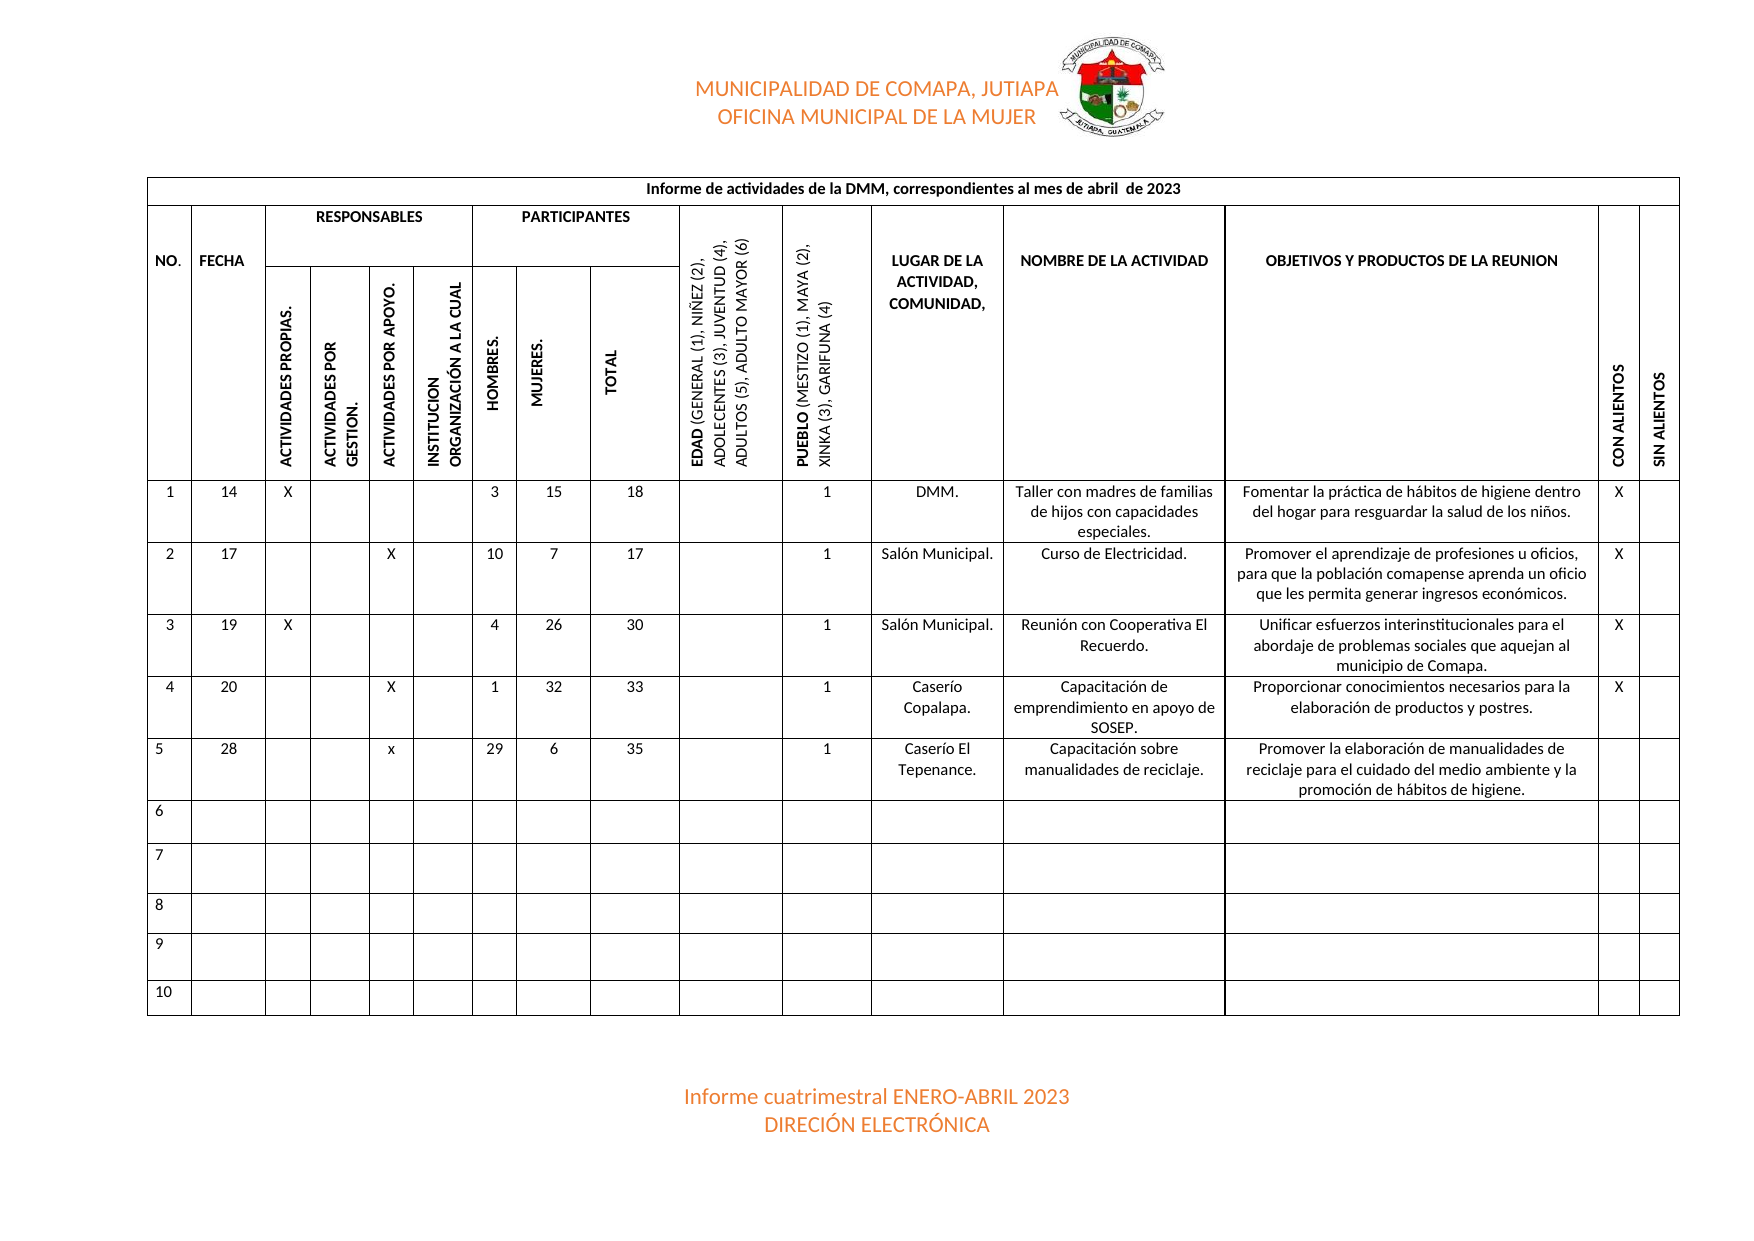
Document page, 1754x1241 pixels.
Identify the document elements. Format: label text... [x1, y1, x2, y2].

table_cell [311, 739, 369, 799]
table_cell Capacitación sobre manualidades de reciclaje. [1004, 739, 1224, 799]
table_cell Salón Municipal. [872, 615, 1003, 676]
table_cell [872, 894, 1003, 932]
table_cell [311, 894, 369, 932]
table_cell [783, 894, 871, 932]
table_cell 5 [148, 739, 191, 799]
table_cell [872, 801, 1003, 843]
table_cell 4 [148, 677, 191, 738]
table_cell [266, 801, 310, 843]
table_cell [192, 894, 265, 932]
table_cell ACTIVIDADES POR GESTION. [311, 267, 369, 480]
table_cell PUEBLO (MESTIZO (1), MAYA (2), XINKA (3), GARIFUNA (4) [783, 206, 871, 480]
table_cell [370, 844, 413, 893]
table_cell NO. [148, 206, 191, 480]
table_cell 29 [473, 739, 516, 799]
table_cell X [1599, 677, 1639, 738]
table_cell [473, 934, 516, 980]
table_cell [680, 801, 782, 843]
table_cell [517, 801, 590, 843]
table_cell Capacitación de emprendimiento en apoyo de SOSEP. [1004, 677, 1224, 738]
table_cell Salón Municipal. [872, 543, 1003, 614]
picture [1057, 32, 1166, 145]
table_cell Taller con madres de familias de hijos con capacidades especiales. [1004, 481, 1224, 542]
table_cell [872, 981, 1003, 1015]
table_cell [266, 677, 310, 738]
table_cell [1226, 981, 1598, 1015]
table_cell [680, 481, 782, 542]
table_cell [1640, 981, 1679, 1015]
table_cell [1640, 677, 1679, 738]
table_cell [680, 934, 782, 980]
table_cell [1599, 801, 1639, 843]
table_cell FECHA [192, 206, 265, 480]
table_cell Fomentar la práctica de hábitos de higiene dentro del hogar para resguardar la salud de los niños. [1226, 481, 1598, 542]
table_cell INSTITUCION ORGANIZACIÓN A LA CUAL PERTENECE- [414, 267, 472, 480]
table_cell [591, 844, 679, 893]
table_cell OBJETIVOS Y PRODUCTOS DE LA REUNION [1226, 206, 1598, 480]
table_cell [266, 981, 310, 1015]
table_cell [680, 739, 782, 799]
table_cell Promover la elaboración de manualidades de reciclaje para el cuidado del medio ambiente y la promoción de hábitos de higiene. [1226, 739, 1598, 799]
table_cell Caserío Copalapa. [872, 677, 1003, 738]
table_cell 14 [192, 481, 265, 542]
table_cell [680, 981, 782, 1015]
table_cell [414, 801, 472, 843]
table_cell 6 [148, 801, 191, 843]
table_cell [311, 844, 369, 893]
table_cell [370, 894, 413, 932]
table_cell LUGAR DE LA ACTIVIDAD, COMUNIDAD, [872, 206, 1003, 480]
table_cell [872, 844, 1003, 893]
table_cell [1599, 739, 1639, 799]
table_cell [266, 844, 310, 893]
table_cell 1 [473, 677, 516, 738]
table_cell [414, 543, 472, 614]
table_cell X [370, 677, 413, 738]
table_cell [311, 981, 369, 1015]
table_cell [192, 844, 265, 893]
table_cell 1 [148, 481, 191, 542]
table_cell 33 [591, 677, 679, 738]
table_cell [370, 801, 413, 843]
table_cell [680, 543, 782, 614]
table_cell [1599, 844, 1639, 893]
table_cell [591, 894, 679, 932]
table_cell TOTAL [591, 267, 679, 480]
table_cell [783, 844, 871, 893]
table_cell 3 [473, 481, 516, 542]
table_cell [266, 894, 310, 932]
table_cell [1640, 615, 1679, 676]
table_cell [370, 481, 413, 542]
table_cell [414, 481, 472, 542]
table_cell [517, 934, 590, 980]
table_cell [591, 934, 679, 980]
table_cell [473, 981, 516, 1015]
table_cell [1004, 801, 1224, 843]
table_cell Reunión con Cooperativa El Recuerdo. [1004, 615, 1224, 676]
table_cell [414, 981, 472, 1015]
table_cell [1640, 543, 1679, 614]
table_cell 7 [148, 844, 191, 893]
table_cell 1 [783, 739, 871, 799]
table_cell 7 [517, 543, 590, 614]
table_cell 32 [517, 677, 590, 738]
table_cell [414, 739, 472, 799]
table_cell RESPONSABLES [266, 206, 472, 266]
table_cell MUJERES. [517, 267, 590, 480]
table_cell ACTIVIDADES PROPIAS. [266, 267, 310, 480]
table_cell [473, 894, 516, 932]
table_cell [1599, 934, 1639, 980]
table_cell 20 [192, 677, 265, 738]
table_cell CON ALIENTOS [1599, 206, 1639, 480]
table_cell [1226, 844, 1598, 893]
table_cell [370, 981, 413, 1015]
table_cell [192, 801, 265, 843]
table_cell [1599, 981, 1639, 1015]
table_cell [1640, 739, 1679, 799]
table_cell X [370, 543, 413, 614]
table_cell [1226, 934, 1598, 980]
table_cell [192, 934, 265, 980]
table_cell 1 [783, 543, 871, 614]
table_cell HOMBRES. [473, 267, 516, 480]
table_cell [311, 934, 369, 980]
table_cell [473, 844, 516, 893]
table_cell [266, 739, 310, 799]
table_cell [192, 981, 265, 1015]
table_cell 8 [148, 894, 191, 932]
table_cell Unificar esfuerzos interinstitucionales para el abordaje de problemas sociales que aquejan al municipio de Comapa. [1226, 615, 1598, 676]
table_cell 15 [517, 481, 590, 542]
table_cell [414, 615, 472, 676]
table_cell PARTICIPANTES [473, 206, 679, 266]
table_cell Proporcionar conocimientos necesarios para la elaboración de productos y postres. [1226, 677, 1598, 738]
table_cell 10 [473, 543, 516, 614]
table_cell [680, 844, 782, 893]
table_cell [1640, 934, 1679, 980]
table_cell [680, 677, 782, 738]
table_cell 35 [591, 739, 679, 799]
table_cell [517, 844, 590, 893]
table_header Informe de actividades de la DMM, correspondientes al mes de abril de 2023 [148, 178, 1679, 205]
table_cell [680, 894, 782, 932]
table_cell [680, 615, 782, 676]
table_cell [1599, 894, 1639, 932]
table_cell Caserío El Tepenance. [872, 739, 1003, 799]
table_cell X [1599, 481, 1639, 542]
table_cell Curso de Electricidad. [1004, 543, 1224, 614]
table_cell [1640, 844, 1679, 893]
table_cell [1226, 801, 1598, 843]
table_cell X [1599, 543, 1639, 614]
table_cell [414, 894, 472, 932]
table_cell 9 [148, 934, 191, 980]
table_cell 1 [783, 677, 871, 738]
table_cell [1004, 844, 1224, 893]
table_cell [1226, 894, 1598, 932]
table_cell X [266, 615, 310, 676]
table_cell SIN ALIENTOS [1640, 206, 1679, 480]
table_cell [311, 615, 369, 676]
table_cell 6 [517, 739, 590, 799]
table_cell 2 [148, 543, 191, 614]
table_cell NOMBRE DE LA ACTIVIDAD [1004, 206, 1224, 480]
table_cell 17 [591, 543, 679, 614]
table_cell 26 [517, 615, 590, 676]
table_cell [311, 481, 369, 542]
table_cell [414, 844, 472, 893]
table_cell [1640, 894, 1679, 932]
table_cell DMM. [872, 481, 1003, 542]
table_cell 10 [148, 981, 191, 1015]
table_cell X [266, 481, 310, 542]
table_cell [473, 801, 516, 843]
table_cell [311, 801, 369, 843]
table_cell 19 [192, 615, 265, 676]
table_cell [1004, 981, 1224, 1015]
table_cell 30 [591, 615, 679, 676]
table_cell [591, 801, 679, 843]
table_cell 4 [473, 615, 516, 676]
table_cell [517, 894, 590, 932]
table_cell [1004, 934, 1224, 980]
table_cell [311, 543, 369, 614]
table_cell [266, 543, 310, 614]
table_cell EDAD (GENERAL (1), NIÑEZ (2), ADOLECENTES (3), JUVENTUD (4), ADULTOS (5), ADULTO MAYOR (6) [680, 206, 782, 480]
table_cell [311, 677, 369, 738]
table_cell [591, 981, 679, 1015]
table_cell [872, 934, 1003, 980]
table_cell [1640, 481, 1679, 542]
table_cell 28 [192, 739, 265, 799]
table_cell [370, 934, 413, 980]
table_cell ACTIVIDADES POR APOYO. [370, 267, 413, 480]
table_cell Promover el aprendizaje de profesiones u oficios, para que la población comapense aprenda un oficio que les permita generar ingresos económicos. [1226, 543, 1598, 614]
table_cell [783, 981, 871, 1015]
table_cell [517, 981, 590, 1015]
table_cell 1 [783, 481, 871, 542]
table_cell [414, 934, 472, 980]
table_cell [414, 677, 472, 738]
table_cell [266, 934, 310, 980]
table_cell [1004, 894, 1224, 932]
table_cell 17 [192, 543, 265, 614]
table_cell [370, 615, 413, 676]
table_cell 3 [148, 615, 191, 676]
table_cell x [370, 739, 413, 799]
table_cell [783, 934, 871, 980]
table_cell X [1599, 615, 1639, 676]
table_cell [1640, 801, 1679, 843]
table_cell [783, 801, 871, 843]
table_cell 1 [783, 615, 871, 676]
table_cell 18 [591, 481, 679, 542]
